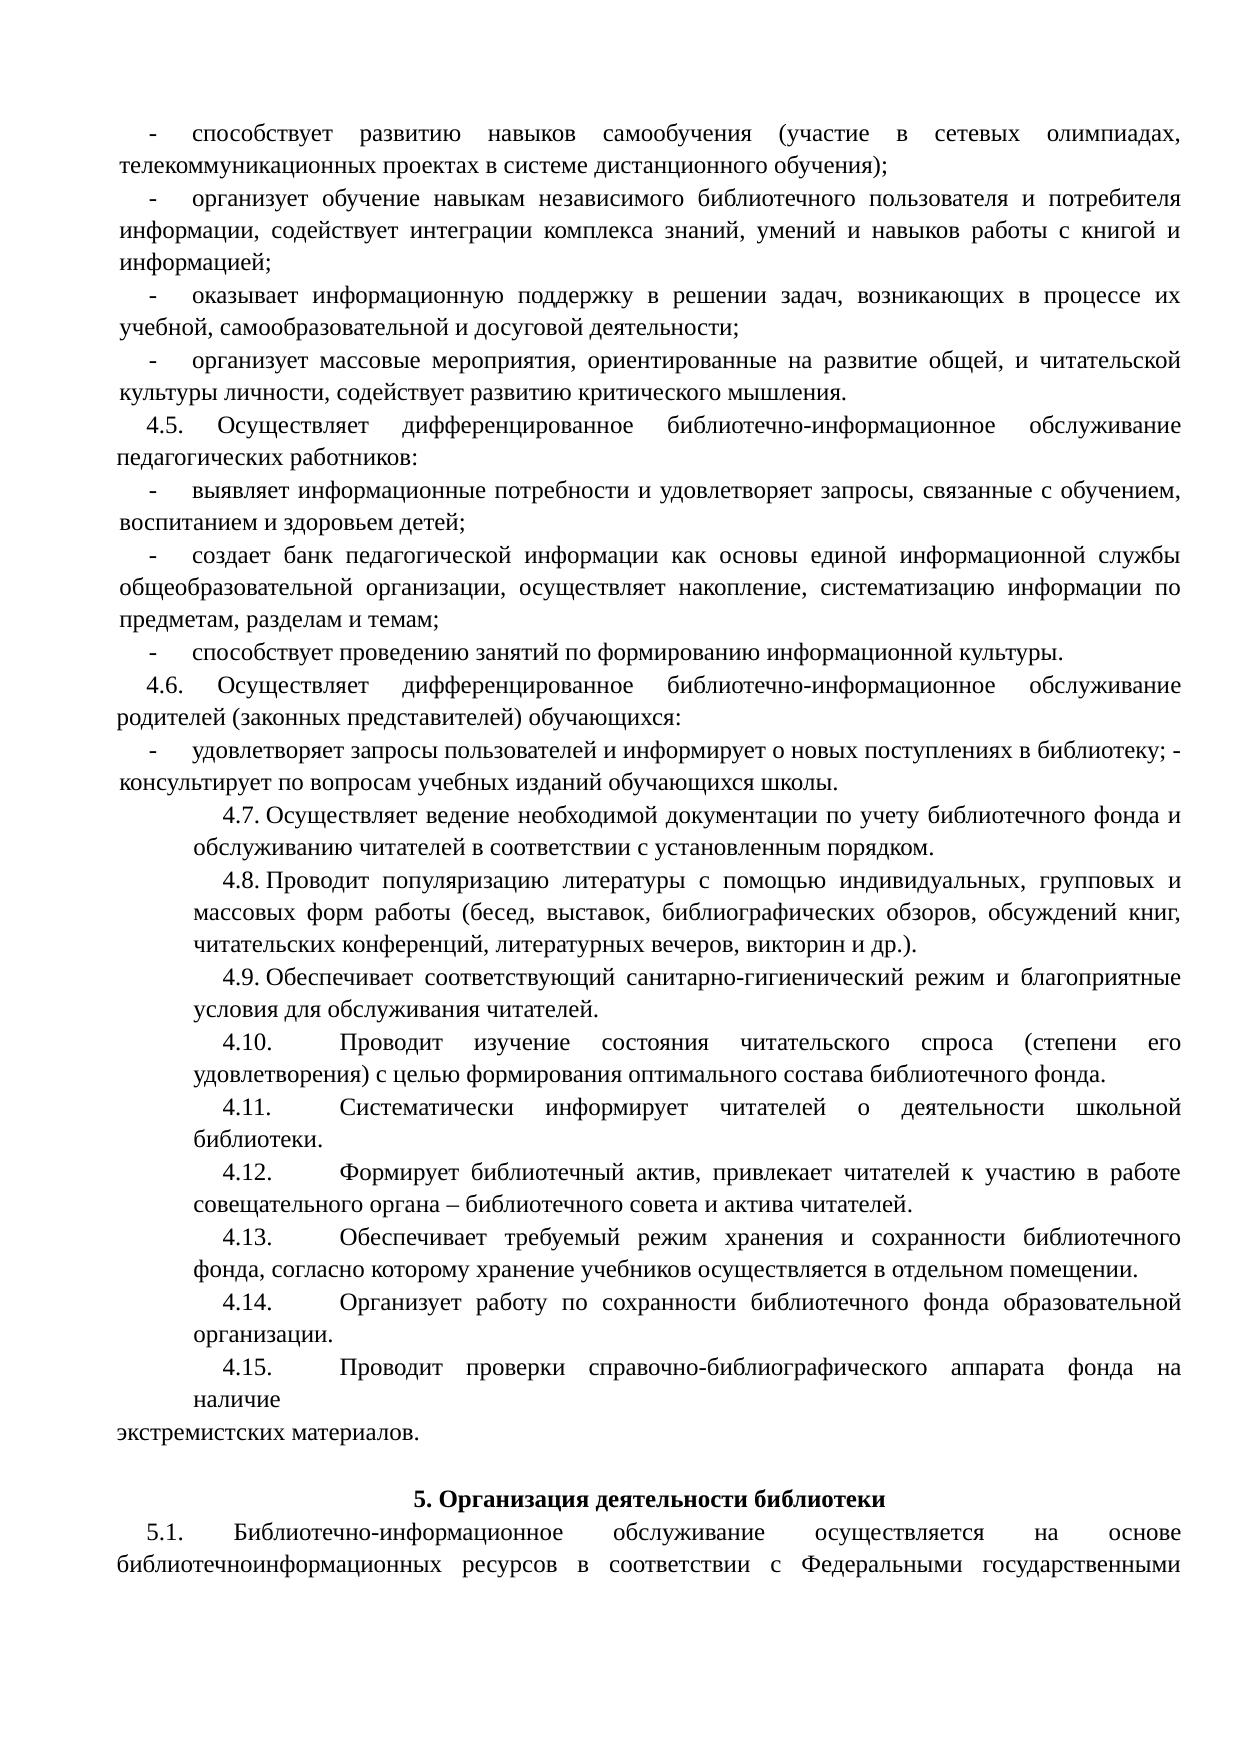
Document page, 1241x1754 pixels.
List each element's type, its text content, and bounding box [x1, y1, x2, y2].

list создает банк педагогической информации как основы единой информационной службы общеобразовательной организации, осуществляет накопление, систематизацию информации по предметам, разделам и темам; [119, 540, 1182, 633]
list оказывает информационную поддержку в решении задач, возникающих в процессе их учебной, самообразовательной и досуговой деятельности; [119, 280, 1182, 341]
list Проводит проверки справочно-библиографического аппарата фонда на наличие [193, 1352, 1182, 1413]
list организует массовые мероприятия, ориентированные на развитие общей, и читательской культуры личности, содействует развитию критического мышления. [119, 345, 1182, 406]
text 4.6. Осуществляет дифференцированное библиотечно-информационное обслуживание родителей (законных представителей) обучающихся: [116, 670, 1182, 731]
list Осуществляет ведение необходимой документации по учету библиотечного фонда и обслуживанию читателей в соответствии с установленным порядком. [193, 800, 1182, 861]
list Обеспечивает требуемый режим хранения и сохранности библиотечного фонда, согласно которому хранение учебников осуществляется в отдельном помещении. [193, 1222, 1182, 1283]
list способствует проведению занятий по формированию информационной культуры. [119, 637, 1182, 666]
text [116, 1517, 1182, 1577]
list организует обучение навыкам независимого библиотечного пользователя и потребителя информации, содействует интеграции комплекса знаний, умений и навыков работы с книгой и информацией; [119, 183, 1182, 276]
list Формирует библиотечный актив, привлекает читателей к участию в работе совещательного органа – библиотечного совета и актива читателей. [193, 1157, 1182, 1218]
list Организует работу по сохранности библиотечного фонда образовательной организации. [193, 1287, 1182, 1348]
list Проводит изучение состояния читательского спроса (степени его удовлетворения) с целью формирования оптимального состава библиотечного фонда. [193, 1027, 1182, 1088]
list Систематически информирует читателей о деятельности школьной библиотеки. [193, 1092, 1182, 1153]
list Обеспечивает соответствующий санитарно-гигиенический режим и благоприятные условия для обслуживания читателей. [193, 962, 1182, 1023]
text экстремистских материалов. [116, 1417, 1182, 1446]
text 4.5. Осуществляет дифференцированное библиотечно-информационное обслуживание педагогических работников: [116, 410, 1182, 471]
list удовлетворяет запросы пользователей и информирует о новых поступлениях в библиотеку; - консультирует по вопросам учебных изданий обучающихся школы. [119, 735, 1182, 796]
subtitle 5. Организация деятельности библиотеки [224, 1484, 1075, 1513]
list Проводит популяризацию литературы с помощью индивидуальных, групповых и массовых форм работы (бесед, выставок, библиографических обзоров, обсуждений книг, читательских конференций, литературных вечеров, викторин и др.). [193, 865, 1182, 958]
list выявляет информационные потребности и удовлетворяет запросы, связанные с обучением, воспитанием и здоровьем детей; [119, 475, 1182, 536]
list способствует развитию навыков самообучения (участие в сетевых олимпиадах, телекоммуникационных проектах в системе дистанционного обучения); [119, 118, 1182, 179]
